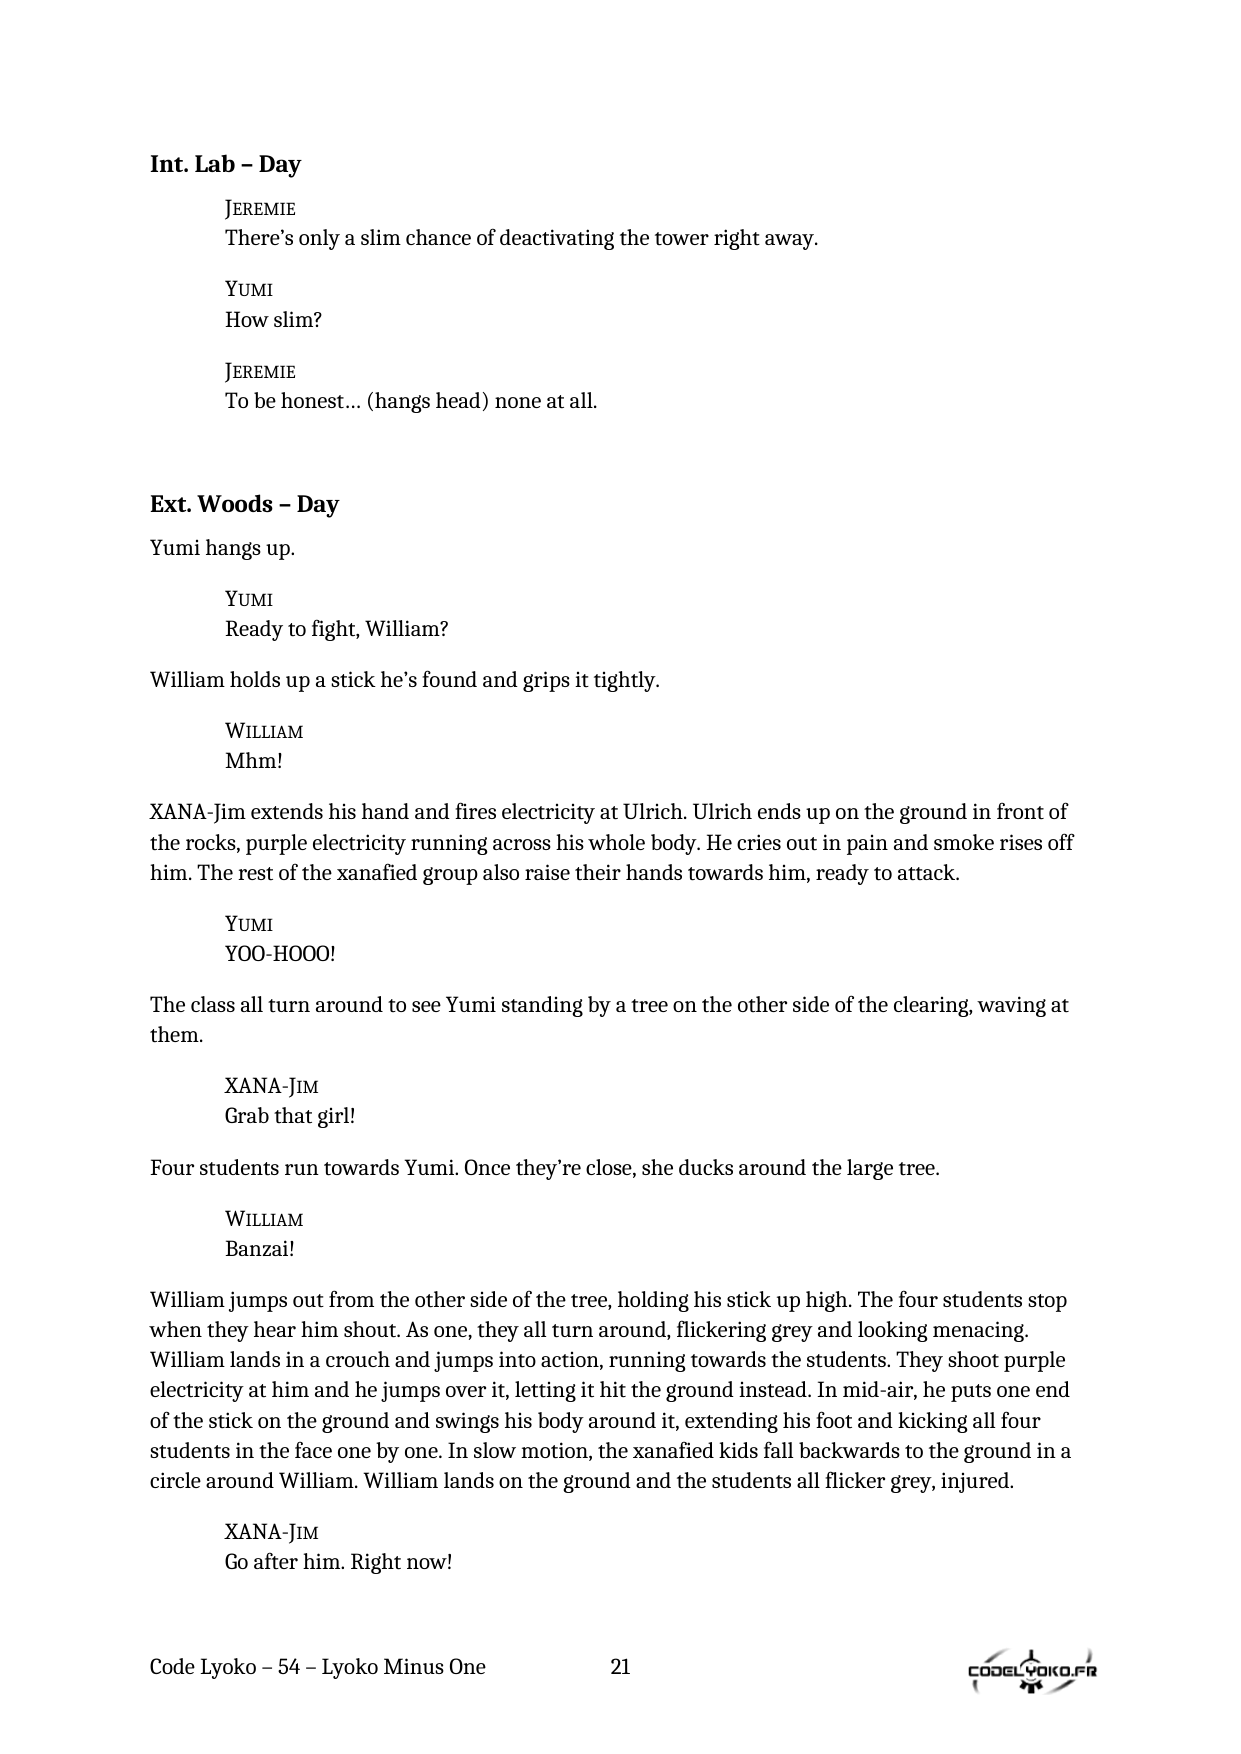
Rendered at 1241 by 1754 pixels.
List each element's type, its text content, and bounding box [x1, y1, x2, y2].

text Mhm! [225, 748, 1090, 774]
picture [965, 1647, 1100, 1695]
text William holds up a stick he’s found and grips it tightly. [150, 667, 1090, 693]
text Grab that girl! [225, 1103, 1090, 1130]
text Four students run towards Yumi. Once they’re close, she ducks around the large tree. [150, 1154, 1090, 1181]
text YOO-HOOO! [225, 941, 1090, 967]
subtitle Ext. Woods – Day [150, 490, 1090, 518]
text Jeremie [225, 357, 1090, 384]
text Yumi [225, 276, 1090, 302]
text Go after him. Right now! [225, 1549, 1090, 1576]
text XANA-Jim [225, 1073, 1090, 1099]
text Yumi hangs up. [150, 534, 1090, 561]
text The class all turn around to see Yumi standing by a tree on the other side of the clearing, waving at them. [150, 992, 1090, 1048]
text Banzai! [225, 1236, 1090, 1262]
text Jeremie [225, 195, 1090, 221]
text Yumi [225, 586, 1090, 612]
text XANA-Jim extends his hand and fires electricity at Ulrich. Ulrich ends up on the ground in front of the rocks, purple electricity running across his whole body. He cries out in pain and smoke rises off him. The rest of the xanafied group also raise their hands towards him, ready to attack. [150, 799, 1090, 886]
text William jumps out from the other side of the tree, holding his stick up high. The four students stop when they hear him shout. As one, they all turn around, flickering grey and looking menacing. William lands in a crouch and jumps into action, running towards the students. They shoot purple electricity at him and he jumps over it, letting it hit the ground instead. In mid-air, he puts one end of the stick on the ground and swings his body around it, extending his foot and kicking all four students in the face one by one. In slow motion, the xanafied kids fall backwards to the ground in a circle around William. William lands on the ground and the students all flicker grey, injured. [150, 1287, 1090, 1494]
text To be honest… (hangs head) none at all. [225, 388, 1090, 414]
text How slim? [225, 306, 1090, 333]
subtitle Int. Lab – Day [150, 150, 1090, 179]
text Yumi [225, 911, 1090, 937]
text William [225, 718, 1090, 744]
text XANA-Jim [225, 1519, 1090, 1545]
text There’s only a slim chance of deactivating the tower right away. [225, 225, 1090, 251]
text Ready to fight, William? [225, 616, 1090, 642]
text William [225, 1205, 1090, 1232]
